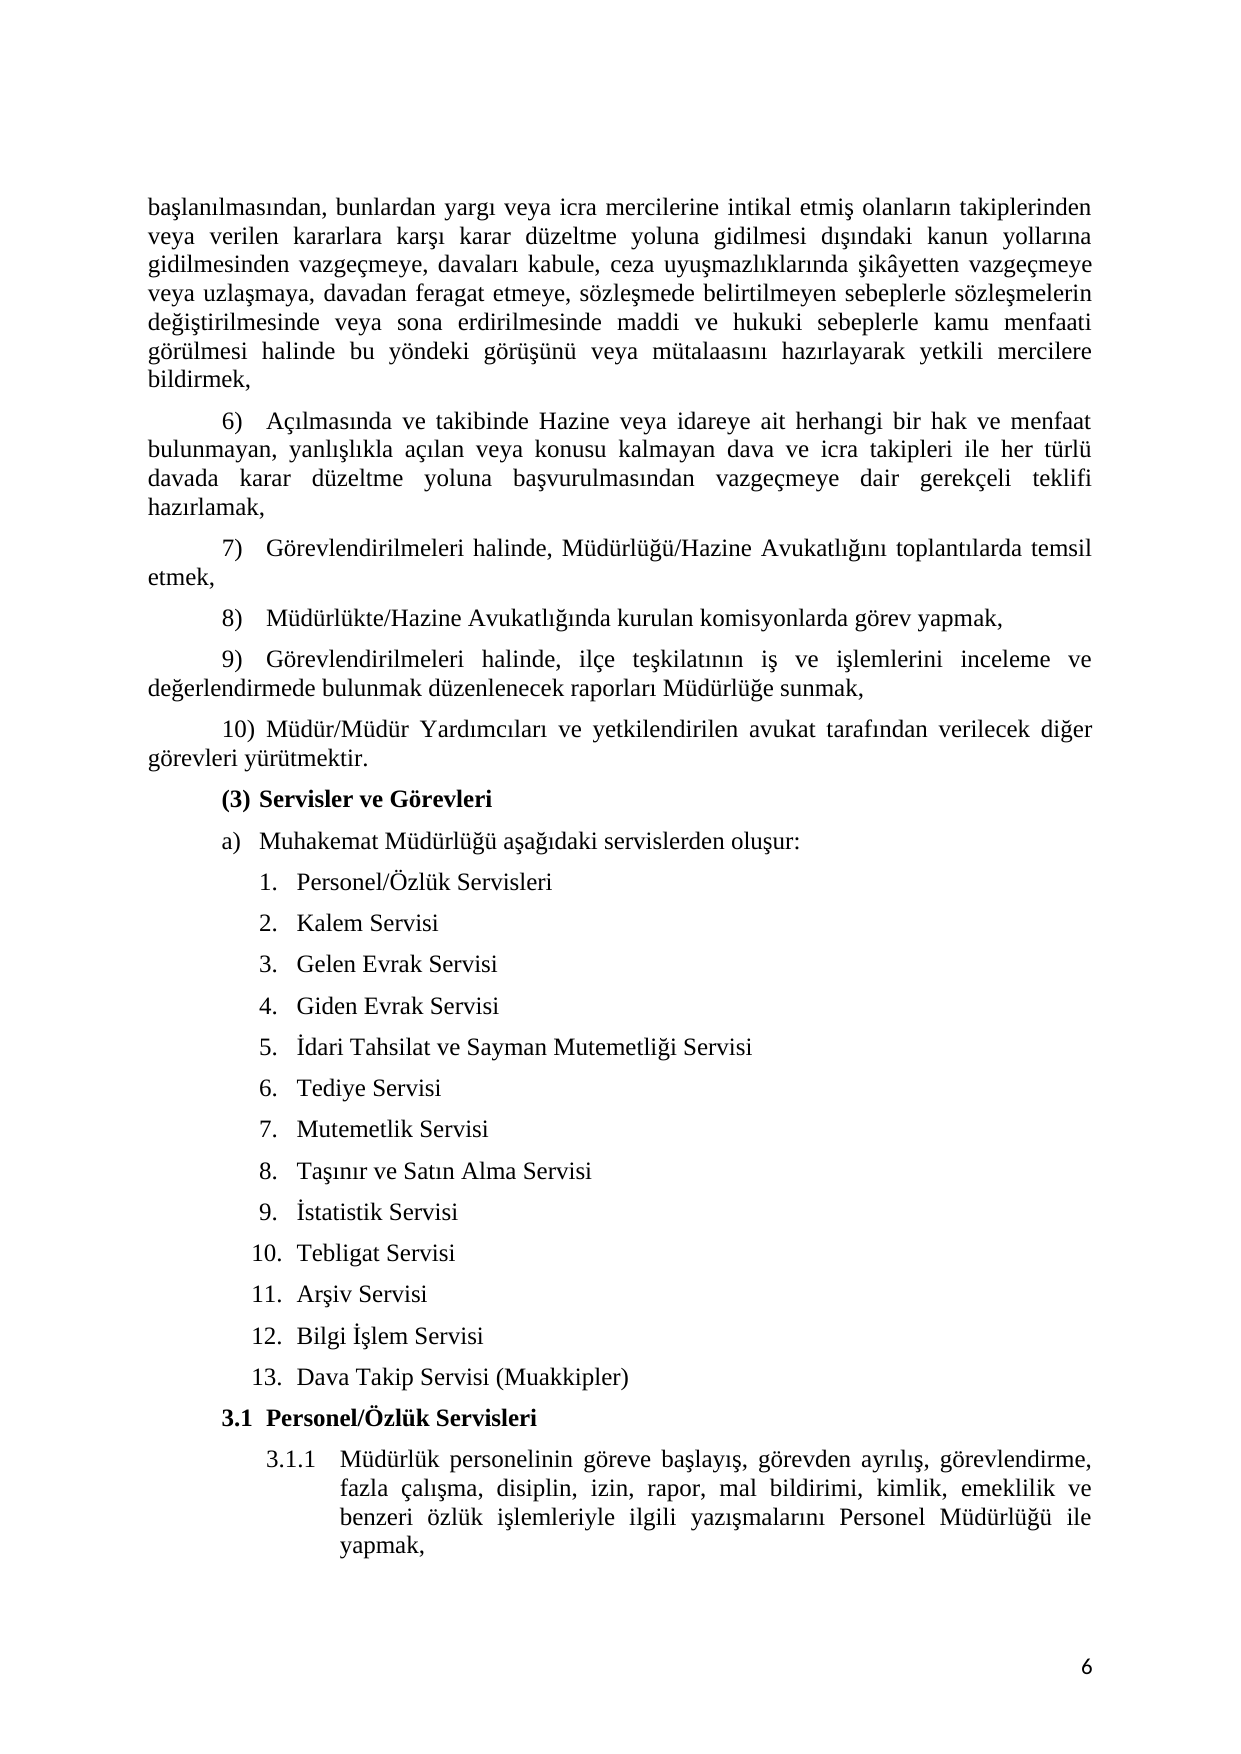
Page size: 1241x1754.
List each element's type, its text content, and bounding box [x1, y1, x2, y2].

list Görevlendirilmeleri halinde, ilçe teşkilatının iş ve işlemlerini inceleme ve değerlendirmede bulunmak düzenlenecek raporları Müdürlüğe sunmak, [148, 644, 1093, 702]
list Personel/Özlük Servisleri [259, 867, 1093, 896]
list Müdürlükte/Hazine Avukatlığında kurulan komisyonlarda görev yapmak, [148, 603, 1093, 632]
list İdari Tahsilat ve Sayman Mutemetliği Servisi [259, 1032, 1093, 1061]
list Muhakemat Müdürlüğü aşağıdaki servislerden oluşur: [221, 826, 1093, 854]
list Açılmasında ve takibinde Hazine veya idareye ait herhangi bir hak ve menfaat bulunmayan, yanlışlıkla açılan veya konusu kalmayan dava ve icra takipleri ile her türlü davada karar düzeltme yoluna başvurulmasından vazgeçmeye dair gerekçeli teklifi hazırlamak, [148, 406, 1093, 521]
list Arşiv Servisi [251, 1279, 1093, 1308]
list Tediye Servisi [259, 1073, 1093, 1102]
list Giden Evrak Servisi [259, 991, 1093, 1019]
list Taşınır ve Satın Alma Servisi [259, 1156, 1093, 1184]
list İstatistik Servisi [259, 1197, 1093, 1226]
list Görevlendirilmeleri halinde, Müdürlüğü/Hazine Avukatlığını toplantılarda temsil etmek, [148, 533, 1093, 591]
list Tebligat Servisi [251, 1238, 1093, 1267]
list Dava Takip Servisi (Muakkipler) [251, 1362, 1093, 1391]
list Mutemetlik Servisi [259, 1114, 1093, 1143]
list Servisler ve Görevleri [221, 784, 1093, 813]
list Müdür/Müdür Yardımcıları ve yetkilendirilen avukat tarafından verilecek diğer görevleri yürütmektir. [148, 714, 1093, 772]
list Müdürlük personelinin göreve başlayış, görevden ayrılış, görevlendirme, fazla çalışma, disiplin, izin, rapor, mal bildirimi, kimlik, emeklilik ve benzeri özlük işlemleriyle ilgili yazışmalarını Personel Müdürlüğü ile yapmak, [266, 1444, 1093, 1559]
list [148, 192, 1093, 393]
list Gelen Evrak Servisi [259, 949, 1093, 978]
list Personel/Özlük Servisleri [221, 1403, 1093, 1432]
list Kalem Servisi [259, 908, 1093, 937]
list Bilgi İşlem Servisi [251, 1321, 1093, 1349]
